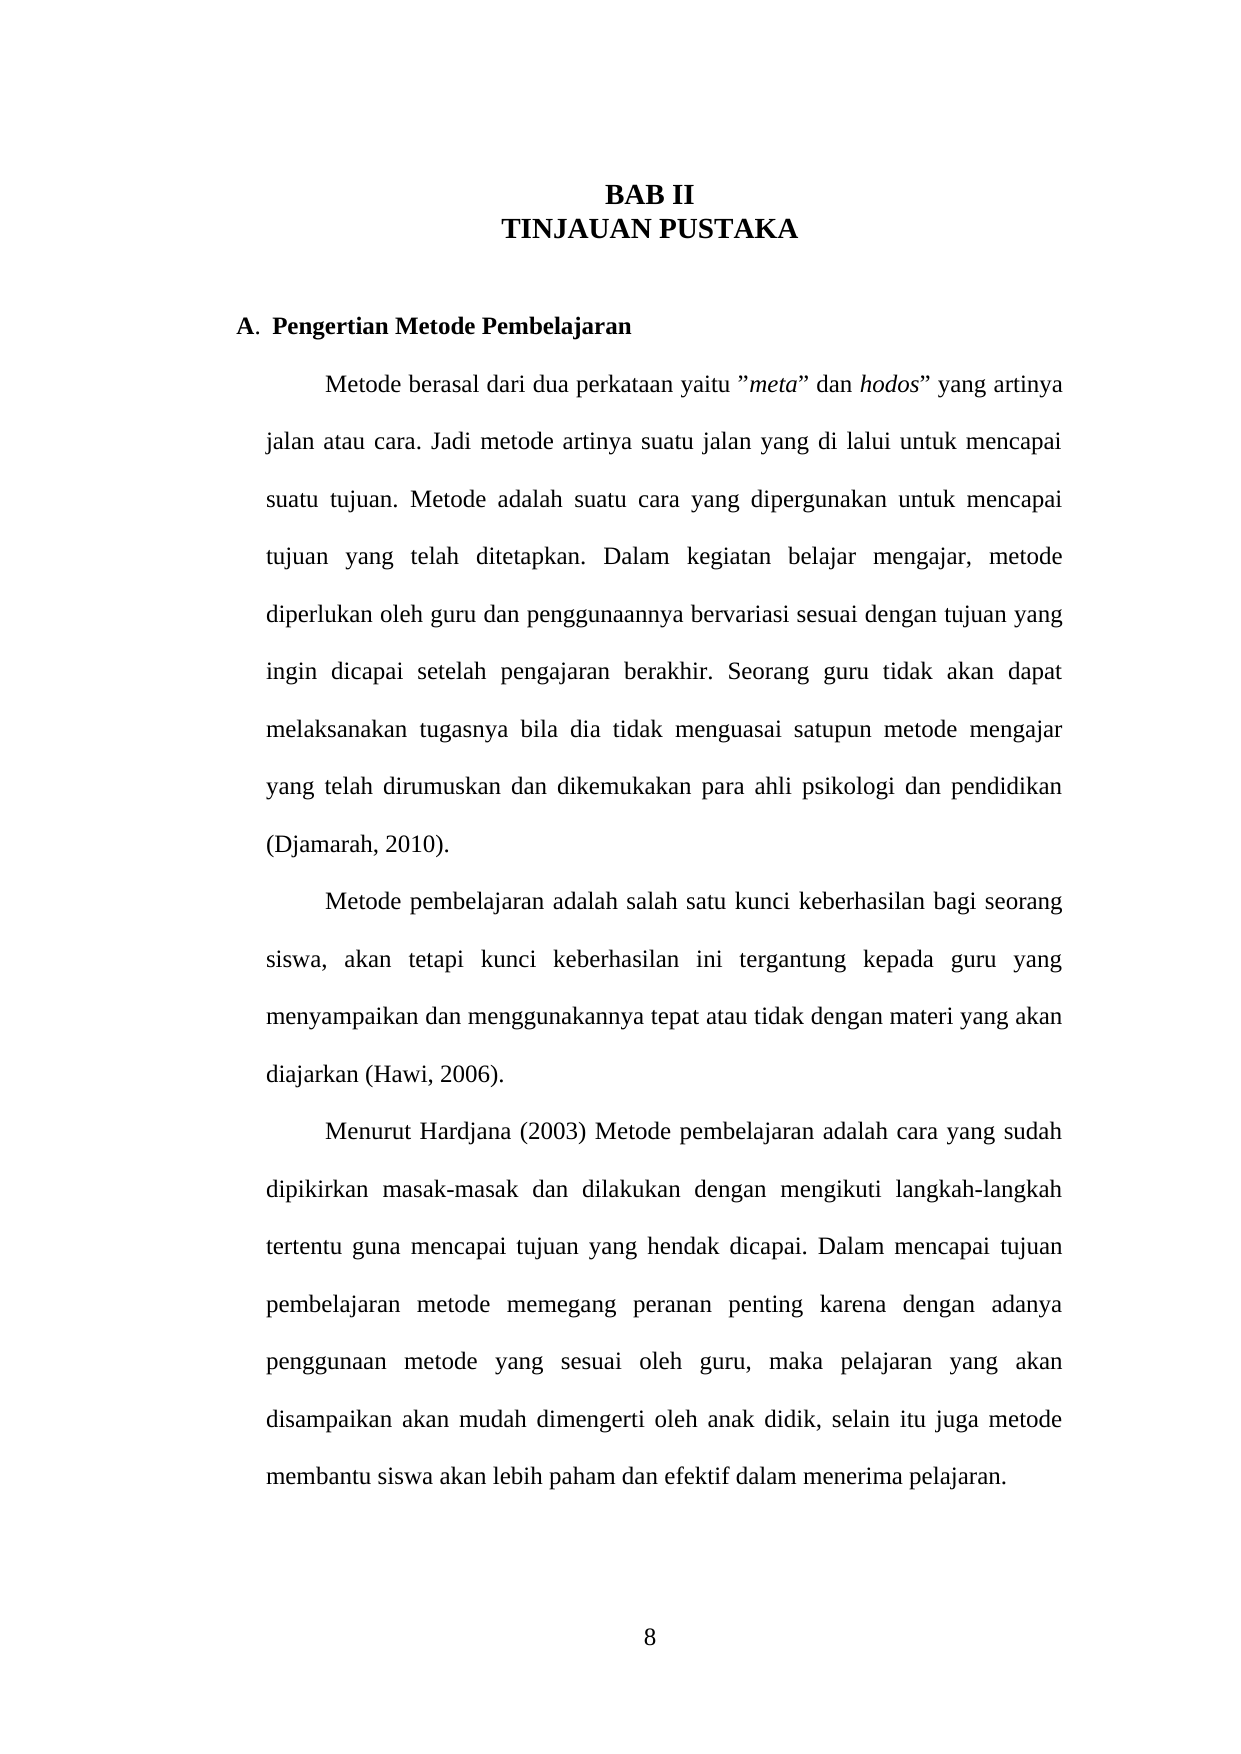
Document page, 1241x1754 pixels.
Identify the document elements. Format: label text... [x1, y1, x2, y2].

list Metode pembelajaran adalah salah satu kunci keberhasilan bagi seorang siswa, akan tetapi kunci keberhasilan ini tergantung kepada guru yang menyampaikan dan menggunakannya tepat atau tidak dengan materi yang akan diajarkan (Hawi, 2006). [266, 886, 1063, 1088]
list A. Pengertian Metode Pembelajaran [236, 311, 1063, 340]
list Metode berasal dari dua perkataan yaitu ”meta” dan hodos” yang artinya jalan atau cara. Jadi metode artinya suatu jalan yang di lalui untuk mencapai suatu tujuan. Metode adalah suatu cara yang dipergunakan untuk mencapai tujuan yang telah ditetapkan. Dalam kegiatan belajar mengajar, metode diperlukan oleh guru dan penggunaannya bervariasi sesuai dengan tujuan yang ingin dicapai setelah pengajaran berakhir. Seorang guru tidak akan dapat melaksanakan tugasnya bila dia tidak menguasai satupun metode mengajar yang telah dirumuskan dan dikemukakan para ahli psikologi dan pendidikan (Djamarah, 2010). [266, 369, 1063, 858]
text TINJAUAN PUSTAKA [236, 211, 1063, 244]
list Menurut Hardjana (2003) Metode pembelajaran adalah cara yang sudah dipikirkan masak-masak dan dilakukan dengan mengikuti langkah-langkah tertentu guna mencapai tujuan yang hendak dicapai. Dalam mencapai tujuan pembelajaran metode memegang peranan penting karena dengan adanya penggunaan metode yang sesuai oleh guru, maka pelajaran yang akan disampaikan akan mudah dimengerti oleh anak didik, selain itu juga metode membantu siswa akan lebih paham dan efektif dalam menerima pelajaran. [266, 1116, 1063, 1490]
text BAB II [236, 177, 1063, 211]
